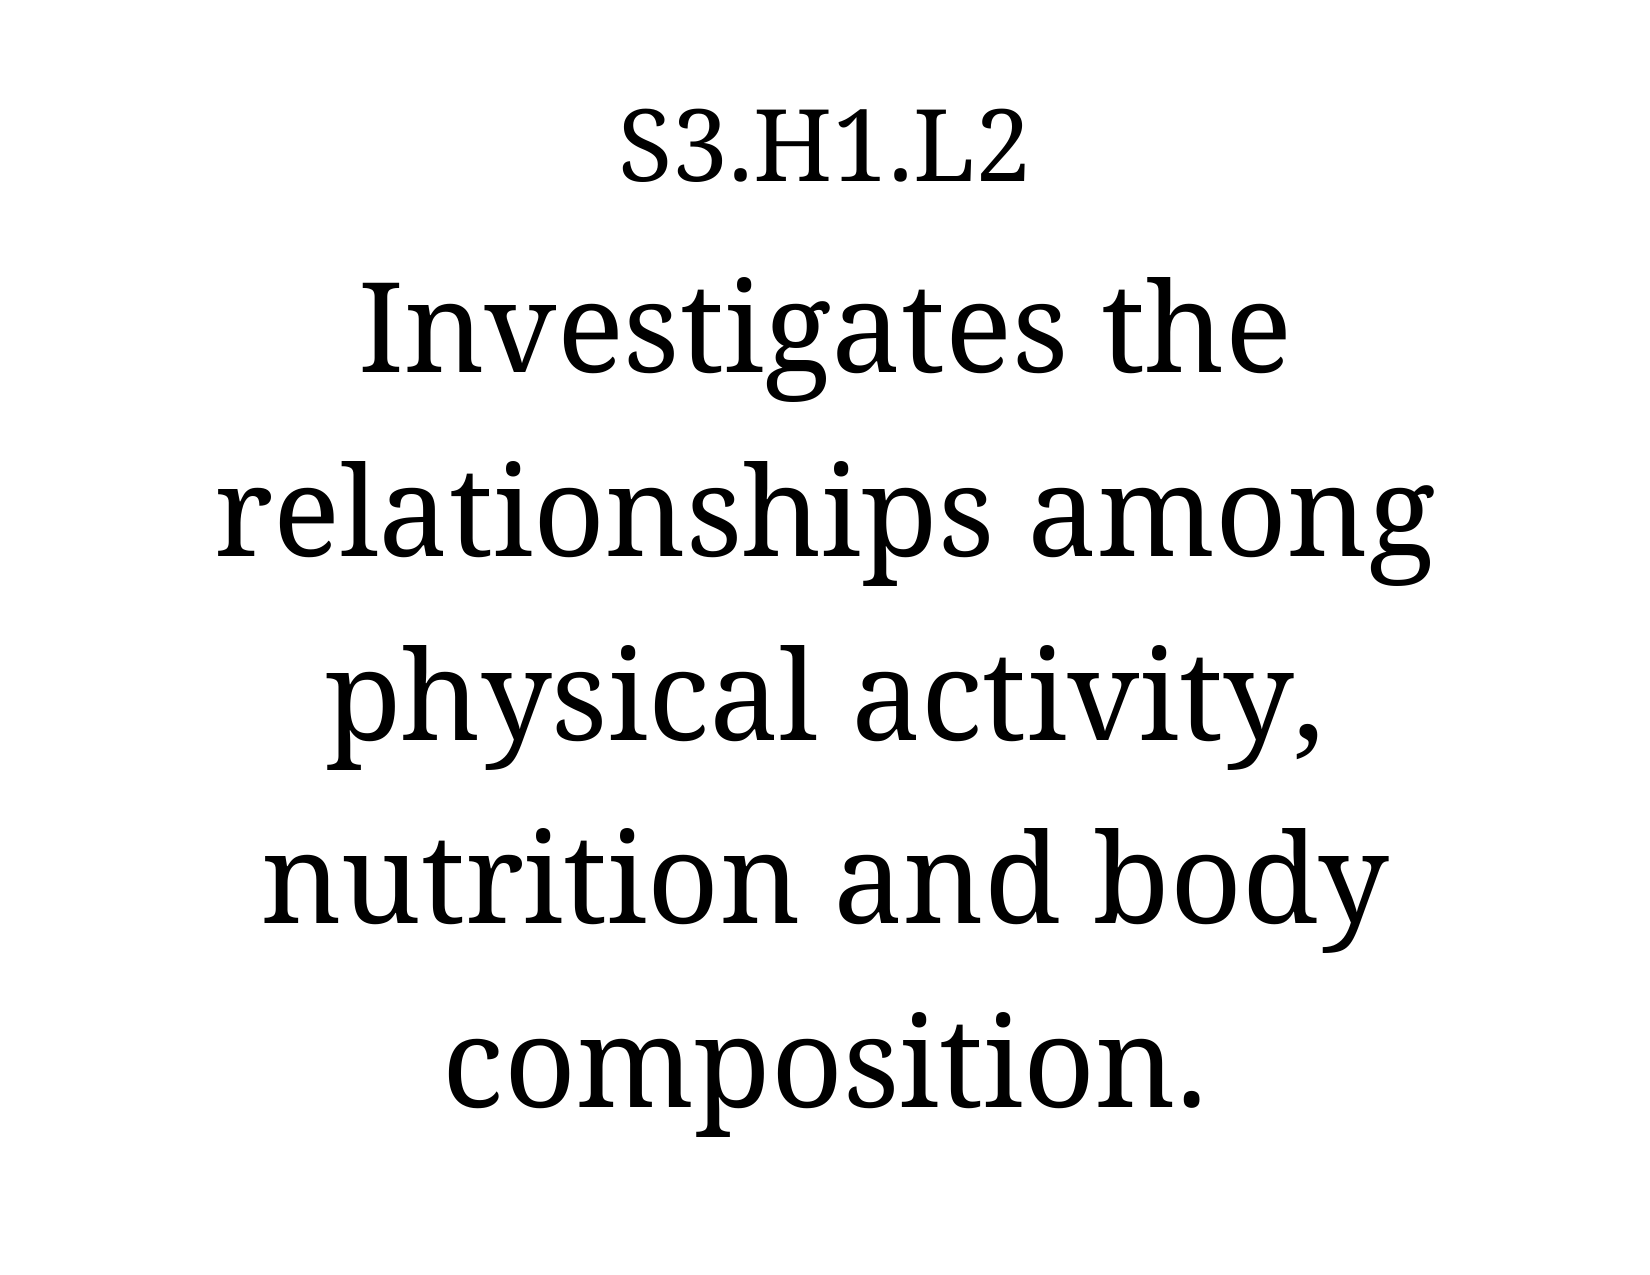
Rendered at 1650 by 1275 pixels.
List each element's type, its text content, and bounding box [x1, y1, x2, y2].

text Investigates the relationships among physical activity, nutrition and body composition. [75, 239, 1575, 1144]
text S3.H1.L2 [75, 75, 1575, 211]
